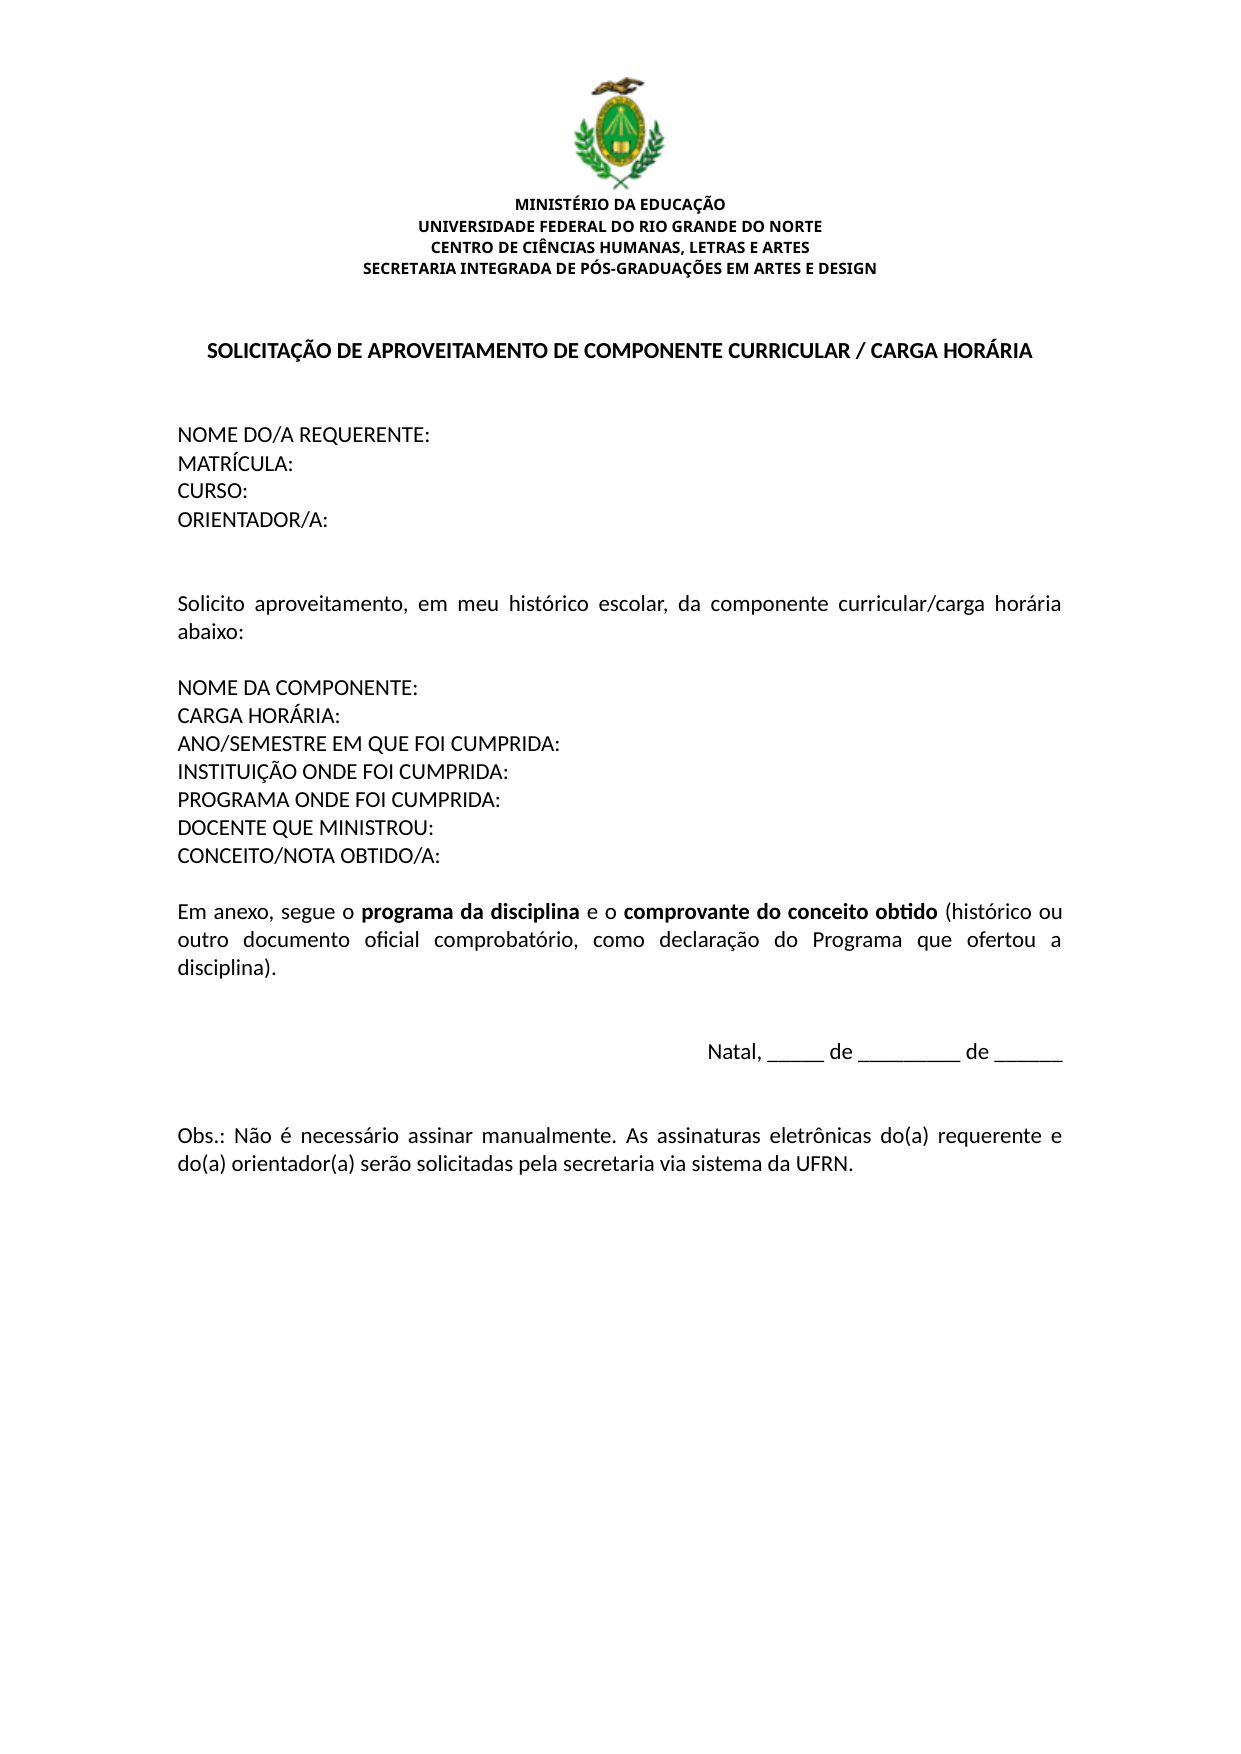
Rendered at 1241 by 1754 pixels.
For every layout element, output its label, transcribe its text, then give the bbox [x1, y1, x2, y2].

text MATRÍCULA: [177, 449, 1063, 477]
text Solicito aproveitamento, em meu histórico escolar, da componente curricular/carga horária abaixo: [177, 589, 1063, 645]
picture [573, 73, 667, 194]
text Em anexo, segue o programa da disciplina e o comprovante do conceito obtido (histórico ou outro documento oficial comprobatório, como declaração do Programa que ofertou a disciplina). [177, 897, 1063, 981]
text ORIENTADOR/A: [177, 505, 1063, 533]
text DOCENTE QUE MINISTROU: [177, 813, 1063, 841]
text INSTITUIÇÃO ONDE FOI CUMPRIDA: [177, 757, 1063, 785]
text NOME DO/A REQUERENTE: [177, 421, 1063, 449]
text CURSO: [177, 477, 1063, 505]
text CONCEITO/NOTA OBTIDO/A: [177, 841, 1063, 869]
text PROGRAMA ONDE FOI CUMPRIDA: [177, 785, 1063, 813]
text ANO/SEMESTRE EM QUE FOI CUMPRIDA: [177, 729, 1063, 757]
text NOME DA COMPONENTE: [177, 673, 1063, 701]
text Natal, _____ de _________ de ______ [177, 1037, 1063, 1065]
text SOLICITAÇÃO DE APROVEITAMENTO DE COMPONENTE CURRICULAR / CARGA HORÁRIA [177, 337, 1063, 364]
text CARGA HORÁRIA: [177, 701, 1063, 729]
text Obs.: Não é necessário assinar manualmente. As assinaturas eletrônicas do(a) requerente e do(a) orientador(a) serão solicitadas pela secretaria via sistema da UFRN. [177, 1121, 1063, 1177]
